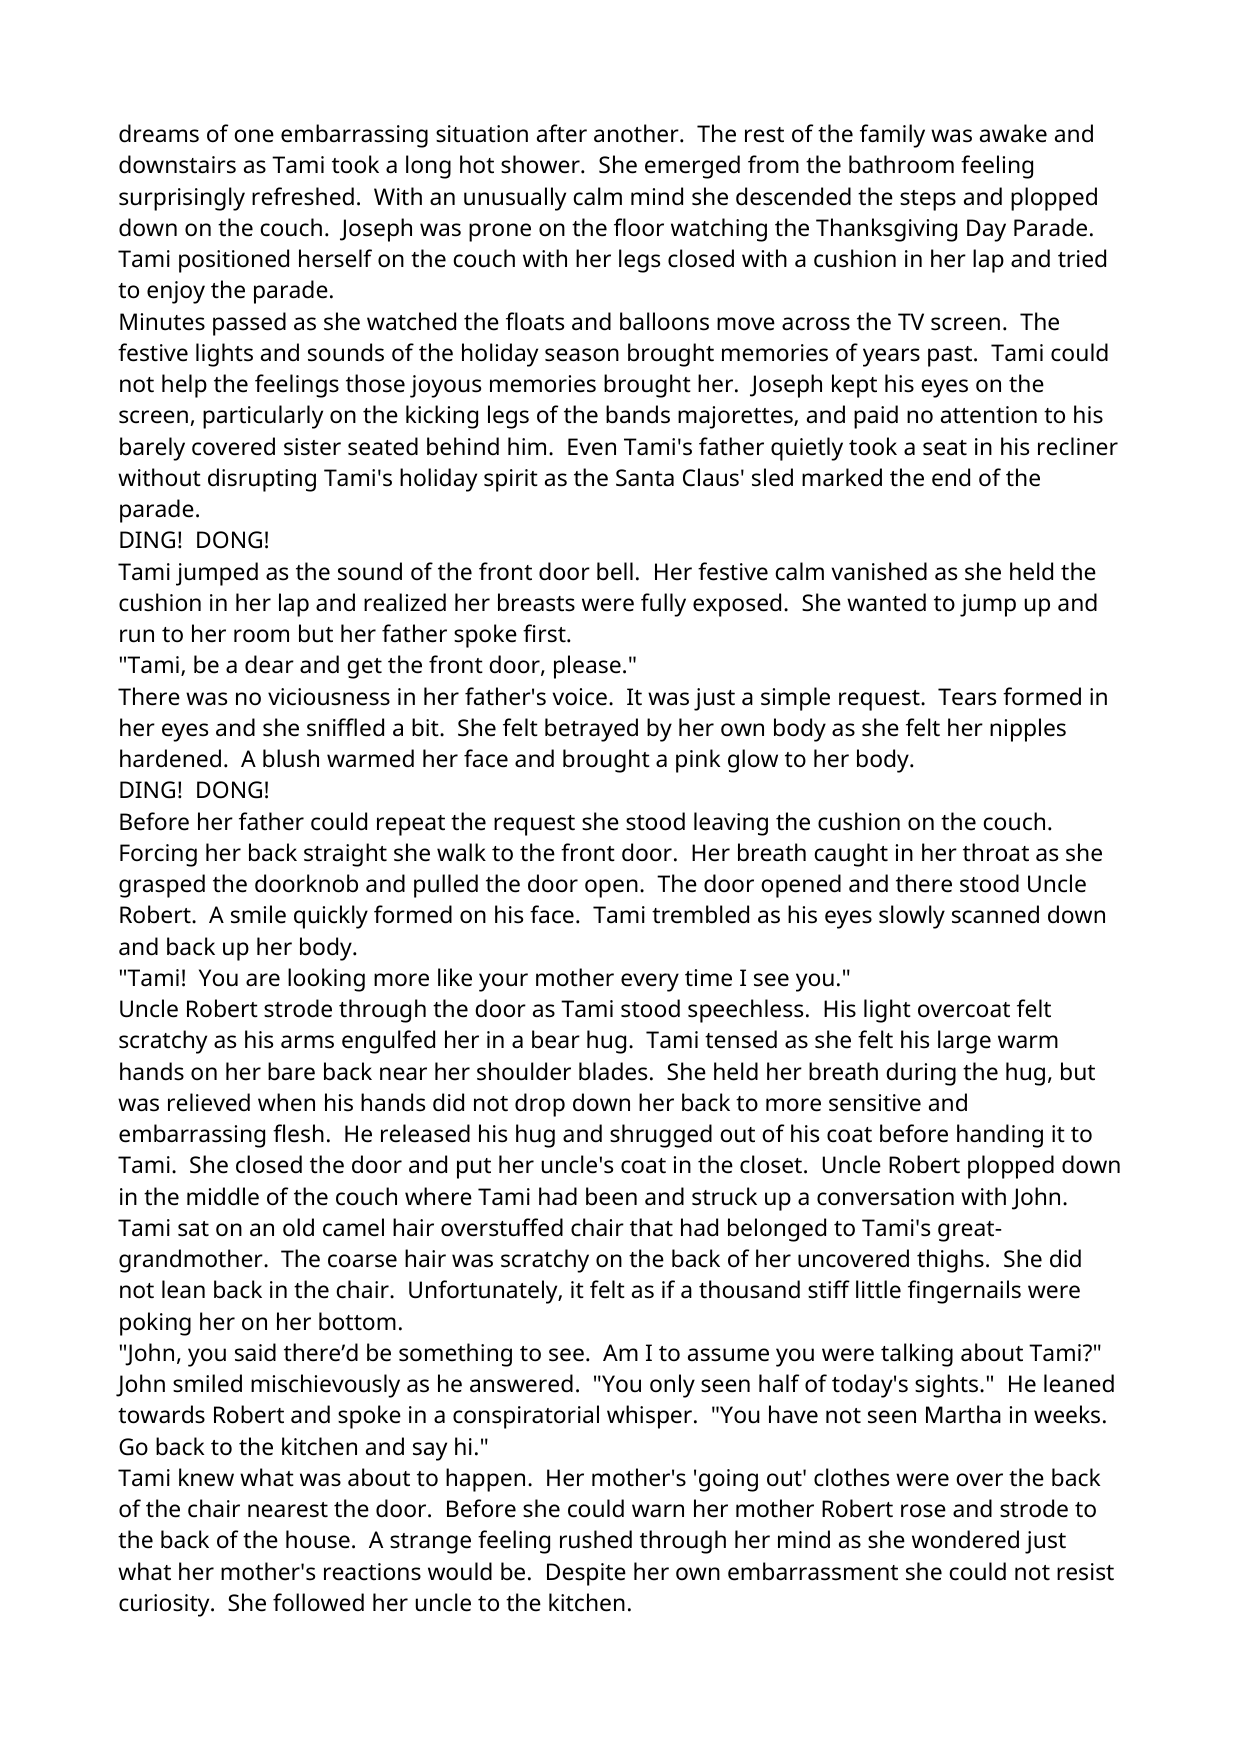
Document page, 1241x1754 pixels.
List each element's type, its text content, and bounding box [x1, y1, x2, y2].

text John smiled mischievously as he answered. "You only seen half of today's sights." He leaned towards Robert and spoke in a conspiratorial whisper. "You have not seen Martha in weeks. Go back to the kitchen and say hi." [118, 1368, 1122, 1462]
text "Tami! You are looking more like your mother every time I see you." [118, 962, 1122, 993]
text DING! DONG! [118, 774, 1122, 806]
text Minutes passed as she watched the floats and balloons move across the TV screen. The festive lights and sounds of the holiday season brought memories of years past. Tami could not help the feelings those joyous memories brought her. Joseph kept his eyes on the screen, particularly on the kicking legs of the bands majorettes, and paid no attention to his barely covered sister seated behind him. Even Tami's father quietly took a seat in his recliner without disrupting Tami's holiday spirit as the Santa Claus' sled marked the end of the parade. [118, 306, 1122, 524]
text "John, you said there’d be something to see. Am I to assume you were talking about Tami?" [118, 1337, 1122, 1368]
text Tami knew what was about to happen. Her mother's 'going out' clothes were over the back of the chair nearest the door. Before she could warn her mother Robert rose and strode to the back of the house. A strange feeling rushed through her mind as she wondered just what her mother's reactions would be. Despite her own embarrassment she could not resist curiosity. She followed her uncle to the kitchen. [118, 1462, 1122, 1618]
text Before her father could repeat the request she stood leaving the cushion on the couch. Forcing her back straight she walk to the front door. Her breath caught in her throat as she grasped the doorknob and pulled the door open. The door opened and there stood Uncle Robert. A smile quickly formed on his face. Tami trembled as his eyes slowly scanned down and back up her body. [118, 806, 1122, 962]
text There was no viciousness in her father's voice. It was just a simple request. Tears formed in her eyes and she sniffled a bit. She felt betrayed by her own body as she felt her nipples hardened. A blush warmed her face and brought a pink glow to her body. [118, 681, 1122, 774]
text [118, 118, 1122, 306]
text "Tami, be a dear and get the front door, please." [118, 649, 1122, 681]
text Tami jumped as the sound of the front door bell. Her festive calm vanished as she held the cushion in her lap and realized her breasts were fully exposed. She wanted to jump up and run to her room but her father spoke first. [118, 556, 1122, 649]
text DING! DONG! [118, 524, 1122, 556]
text Uncle Robert strode through the door as Tami stood speechless. His light overcoat felt scratchy as his arms engulfed her in a bear hug. Tami tensed as she felt his large warm hands on her bare back near her shoulder blades. She held her breath during the hug, but was relieved when his hands did not drop down her back to more sensitive and embarrassing flesh. He released his hug and shrugged out of his coat before handing it to Tami. She closed the door and put her uncle's coat in the closet. Uncle Robert plopped down in the middle of the couch where Tami had been and struck up a conversation with John. Tami sat on an old camel hair overstuffed chair that had belonged to Tami's great-grandmother. The coarse hair was scratchy on the back of her uncovered thighs. She did not lean back in the chair. Unfortunately, it felt as if a thousand stiff little fingernails were poking her on her bottom. [118, 993, 1122, 1337]
